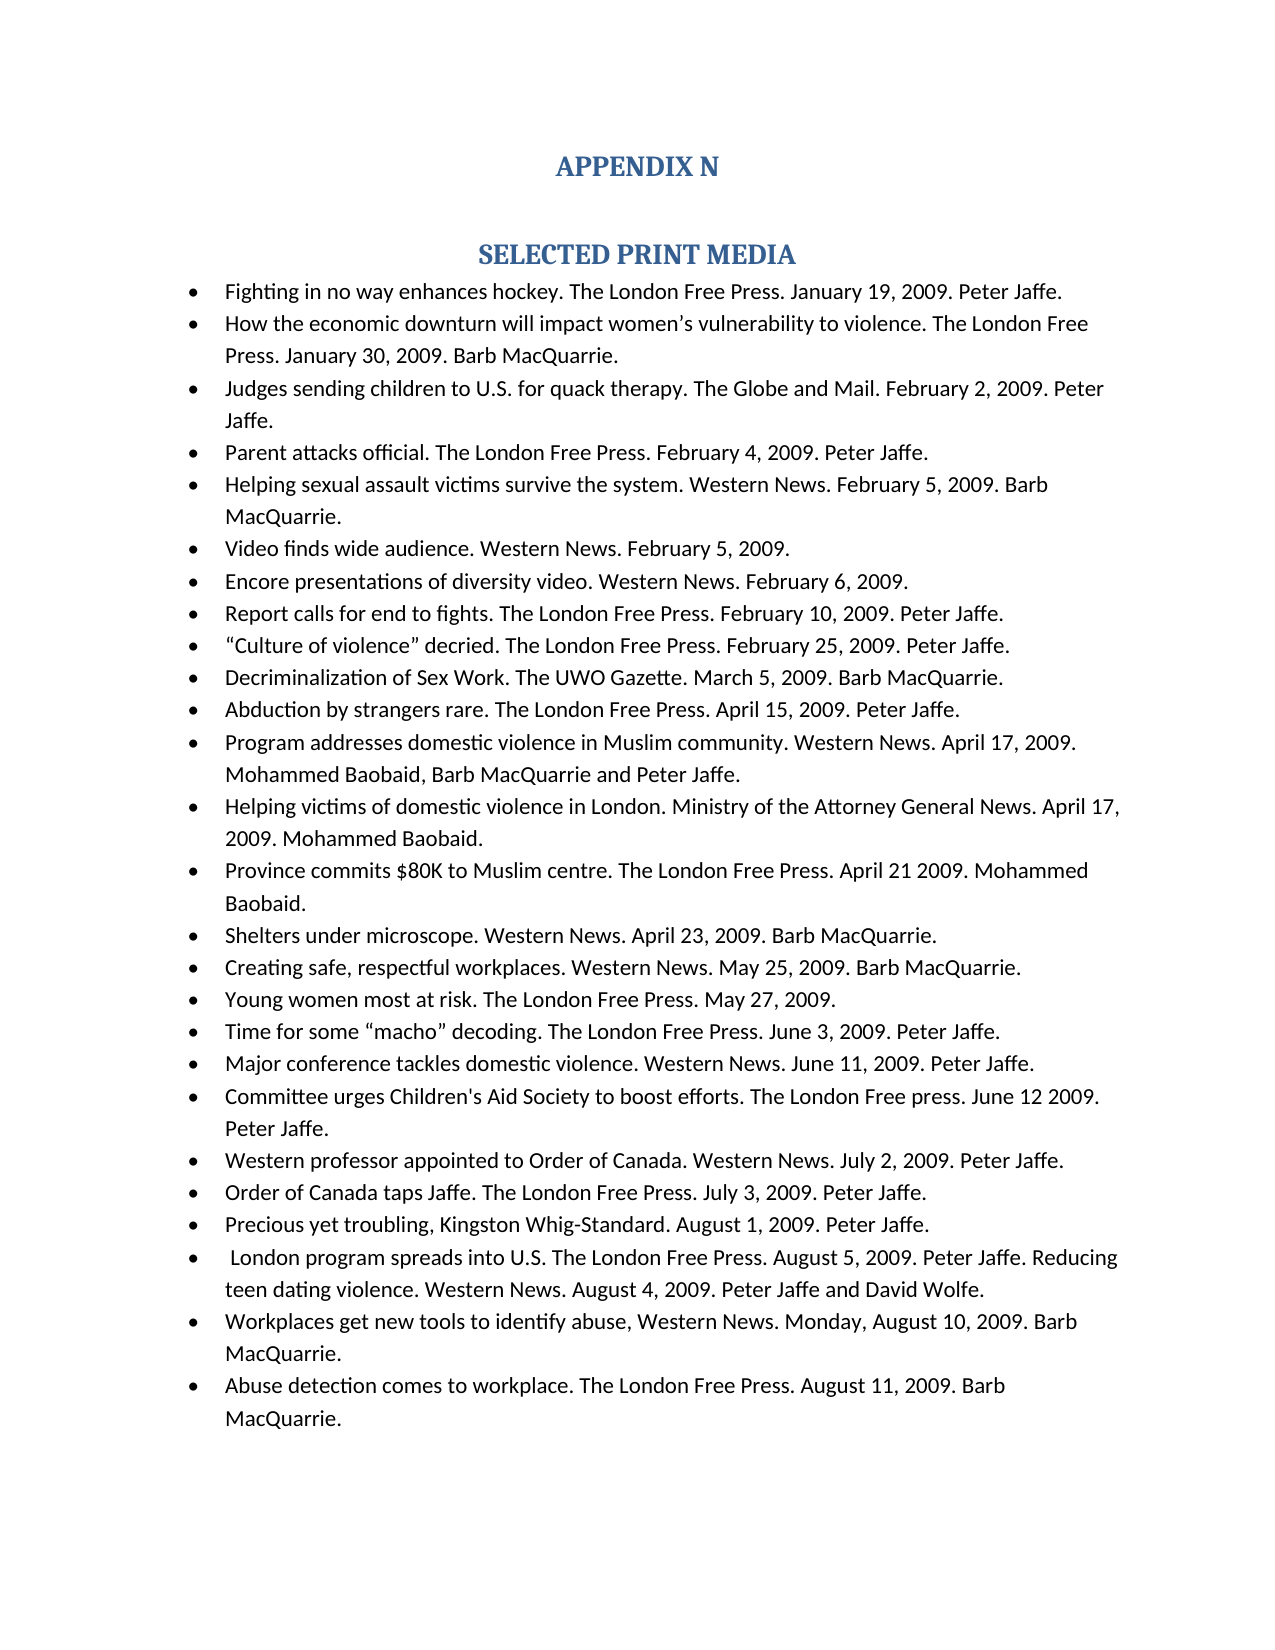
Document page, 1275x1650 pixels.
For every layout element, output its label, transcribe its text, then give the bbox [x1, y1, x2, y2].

list Abduction by strangers rare. The London Free Press. April 15, 2009. Peter Jaffe. [187, 696, 1125, 723]
list Decriminalization of Sex Work. The UWO Gazette. March 5, 2009. Barb MacQuarrie. [187, 663, 1125, 691]
list Fighting in no way enhances hockey. The London Free Press. January 19, 2009. Peter Jaffe. [187, 277, 1125, 305]
list How the economic downturn will impact women’s vulnerability to violence. The London Free Press. January 30, 2009. Barb MacQuarrie. [187, 309, 1125, 369]
subtitle SELECTED PRINT MEDIA [150, 238, 1125, 272]
list London program spreads into U.S. The London Free Press. August 5, 2009. Peter Jaffe. Reducing teen dating violence. Western News. August 4, 2009. Peter Jaffe and David Wolfe. [187, 1243, 1125, 1303]
subtitle APPENDIX N [150, 150, 1125, 183]
list Helping victims of domestic violence in London. Ministry of the Attorney General News. April 17, 2009. Mohammed Baobaid. [187, 792, 1125, 852]
list Judges sending children to U.S. for quack therapy. The Globe and Mail. February 2, 2009. Peter Jaffe. [187, 374, 1125, 434]
list Abuse detection comes to workplace. The London Free Press. August 11, 2009. Barb MacQuarrie. [187, 1371, 1125, 1432]
list Time for some “macho” decoding. The London Free Press. June 3, 2009. Peter Jaffe. [187, 1017, 1125, 1045]
list Shelters under microscope. Western News. April 23, 2009. Barb MacQuarrie. [187, 921, 1125, 949]
list Major conference tackles domestic violence. Western News. June 11, 2009. Peter Jaffe. [187, 1049, 1125, 1078]
list Creating safe, respectful workplaces. Western News. May 25, 2009. Barb MacQuarrie. [187, 953, 1125, 981]
list Committee urges Children's Aid Society to boost efforts. The London Free press. June 12 2009. Peter Jaffe. [187, 1082, 1125, 1142]
list Encore presentations of diversity video. Western News. February 6, 2009. [187, 567, 1125, 595]
list Parent attacks official. The London Free Press. February 4, 2009. Peter Jaffe. [187, 438, 1125, 466]
list Order of Canada taps Jaffe. The London Free Press. July 3, 2009. Peter Jaffe. [187, 1178, 1125, 1206]
list Western professor appointed to Order of Canada. Western News. July 2, 2009. Peter Jaffe. [187, 1146, 1125, 1174]
list Workplaces get new tools to identify abuse, Western News. Monday, August 10, 2009. Barb MacQuarrie. [187, 1307, 1125, 1367]
list Precious yet troubling, Kingston Whig-Standard. August 1, 2009. Peter Jaffe. [187, 1211, 1125, 1238]
list Province commits $80K to Muslim centre. The London Free Press. April 21 2009. Mohammed Baobaid. [187, 856, 1125, 917]
list “Culture of violence” decried. The London Free Press. February 25, 2009. Peter Jaffe. [187, 631, 1125, 659]
list Helping sexual assault victims survive the system. Western News. February 5, 2009. Barb MacQuarrie. [187, 470, 1125, 530]
list Young women most at risk. The London Free Press. May 27, 2009. [187, 985, 1125, 1013]
list Video finds wide audience. Western News. February 5, 2009. [187, 534, 1125, 563]
list Report calls for end to fights. The London Free Press. February 10, 2009. Peter Jaffe. [187, 599, 1125, 627]
list Program addresses domestic violence in Muslim community. Western News. April 17, 2009. Mohammed Baobaid, Barb MacQuarrie and Peter Jaffe. [187, 728, 1125, 788]
